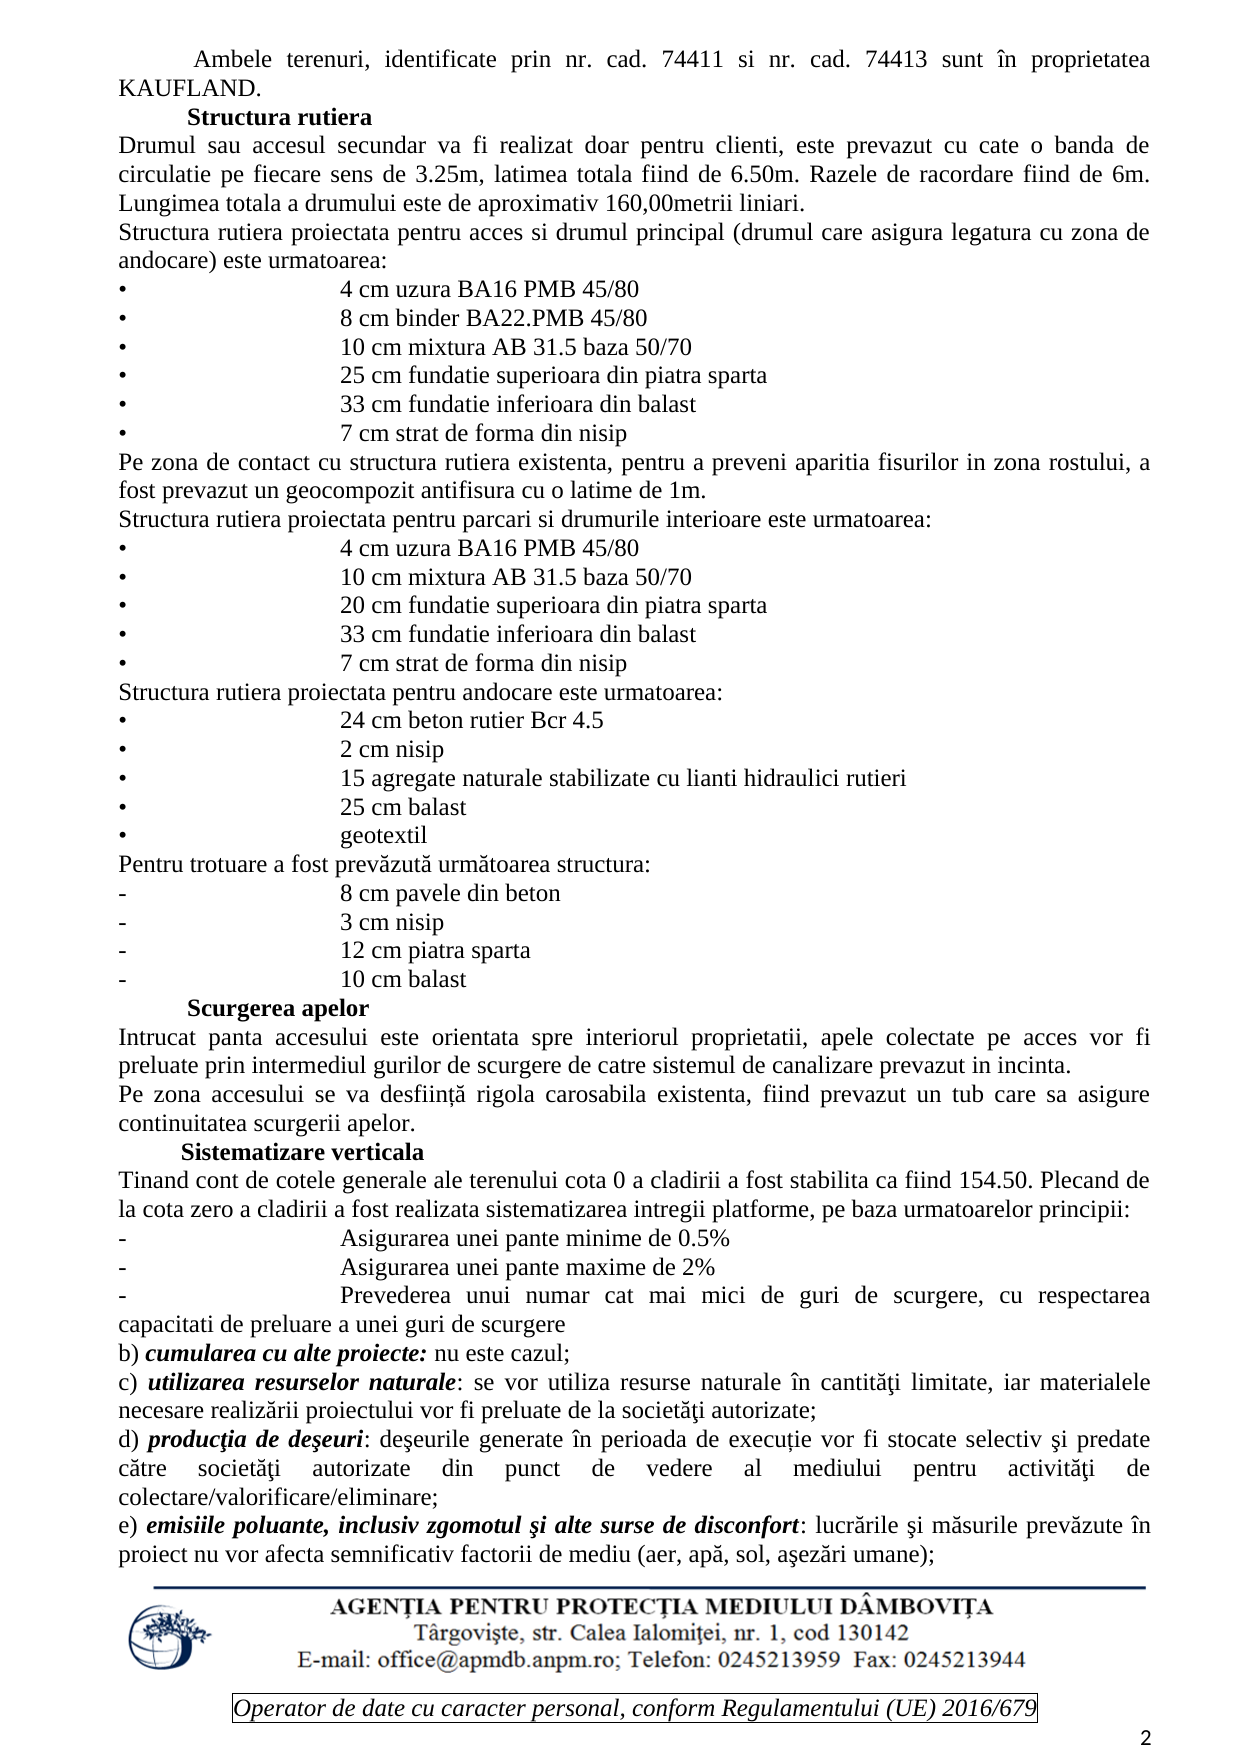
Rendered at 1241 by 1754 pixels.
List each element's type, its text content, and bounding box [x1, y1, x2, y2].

text • 8 cm binder BA22.PMB 45/80 [118, 303, 1152, 332]
text • 24 cm beton rutier Bcr 4.5 [118, 706, 1152, 734]
text Structura rutiera proiectata pentru parcari si drumurile interioare este urmatoarea: [118, 504, 1152, 533]
text Intrucat panta accesului este orientata spre interiorul proprietatii, apele colectate pe acces vor fi preluate prin intermediul gurilor de scurgere de catre sistemul de canalizare prevazut in incinta. [118, 1022, 1152, 1079]
text c) utilizarea resurselor naturale: se vor utiliza resurse naturale în cantităţi limitate, iar materialele necesare realizării proiectului vor fi preluate de la societăţi autorizate; [118, 1367, 1152, 1424]
text - 12 cm piatra sparta [118, 936, 1152, 964]
text b) cumularea cu alte proiecte: nu este cazul; [118, 1338, 1152, 1367]
text - Asigurarea unei pante maxime de 2% [118, 1252, 1152, 1281]
text Structura rutiera [118, 102, 1152, 131]
text • 10 cm mixtura AB 31.5 baza 50/70 [118, 332, 1152, 361]
text • geotextil [118, 821, 1152, 849]
text • 2 cm nisip [118, 734, 1152, 763]
text Structura rutiera proiectata pentru acces si drumul principal (drumul care asigura legatura cu zona de andocare) este urmatoarea: [118, 217, 1152, 274]
text • 4 cm uzura BA16 PMB 45/80 [118, 274, 1152, 303]
text Pentru trotuare a fost prevăzută următoarea structura: [118, 849, 1152, 878]
text Drumul sau accesul secundar va fi realizat doar pentru clienti, este prevazut cu cate o banda de circulatie pe fiecare sens de 3.25m, latimea totala fiind de 6.50m. Razele de racordare fiind de 6m. Lungimea totala a drumului este de aproximativ 160,00metrii liniari. [118, 131, 1152, 217]
text • 25 cm fundatie superioara din piatra sparta [118, 361, 1152, 389]
picture [123, 1579, 1147, 1693]
text Pe zona de contact cu structura rutiera existenta, pentru a preveni aparitia fisurilor in zona rostului, a fost prevazut un geocompozit antifisura cu o latime de 1m. [118, 447, 1152, 504]
text - Asigurarea unei pante minime de 0.5% [118, 1223, 1152, 1252]
text • 7 cm strat de forma din nisip [118, 648, 1152, 677]
text - 10 cm balast [118, 964, 1152, 993]
text • 15 agregate naturale stabilizate cu lianti hidraulici rutieri [118, 763, 1152, 792]
text • 4 cm uzura BA16 PMB 45/80 [118, 533, 1152, 562]
text • 33 cm fundatie inferioara din balast [118, 389, 1152, 418]
text Tinand cont de cotele generale ale terenului cota 0 a cladirii a fost stabilita ca fiind 154.50. Plecand de la cota zero a cladirii a fost realizata sistematizarea intregii platforme, pe baza urmatoarelor principii: [118, 1166, 1152, 1223]
text Scurgerea apelor [118, 993, 1152, 1022]
text • 10 cm mixtura AB 31.5 baza 50/70 [118, 562, 1152, 591]
text Pe zona accesului se va desființă rigola carosabila existenta, fiind prevazut un tub care sa asigure continuitatea scurgerii apelor. [118, 1079, 1152, 1137]
text Sistematizare verticala [118, 1137, 1152, 1166]
text d) producţia de deşeuri: deşeurile generate în perioada de execuție vor fi stocate selectiv şi predate către societăţi autorizate din punct de vedere al mediului pentru activităţi de colectare/valorificare/eliminare; [118, 1424, 1152, 1511]
text • 33 cm fundatie inferioara din balast [118, 619, 1152, 648]
text - 3 cm nisip [118, 907, 1152, 936]
text e) emisiile poluante, inclusiv zgomotul şi alte surse de disconfort: lucrările şi măsurile prevăzute în proiect nu vor afecta semnificativ factorii de mediu (aer, apă, sol, aşezări umane); [118, 1511, 1152, 1568]
text • 20 cm fundatie superioara din piatra sparta [118, 591, 1152, 619]
text • 25 cm balast [118, 792, 1152, 821]
text - Prevederea unui numar cat mai mici de guri de scurgere, cu respectarea capacitati de preluare a unei guri de scurgere [118, 1281, 1152, 1338]
text Ambele terenuri, identificate prin nr. cad. 74411 si nr. cad. 74413 sunt în proprietatea KAUFLAND. [118, 44, 1152, 102]
text • 7 cm strat de forma din nisip [118, 418, 1152, 447]
text Structura rutiera proiectata pentru andocare este urmatoarea: [118, 677, 1152, 706]
text - 8 cm pavele din beton [118, 878, 1152, 907]
